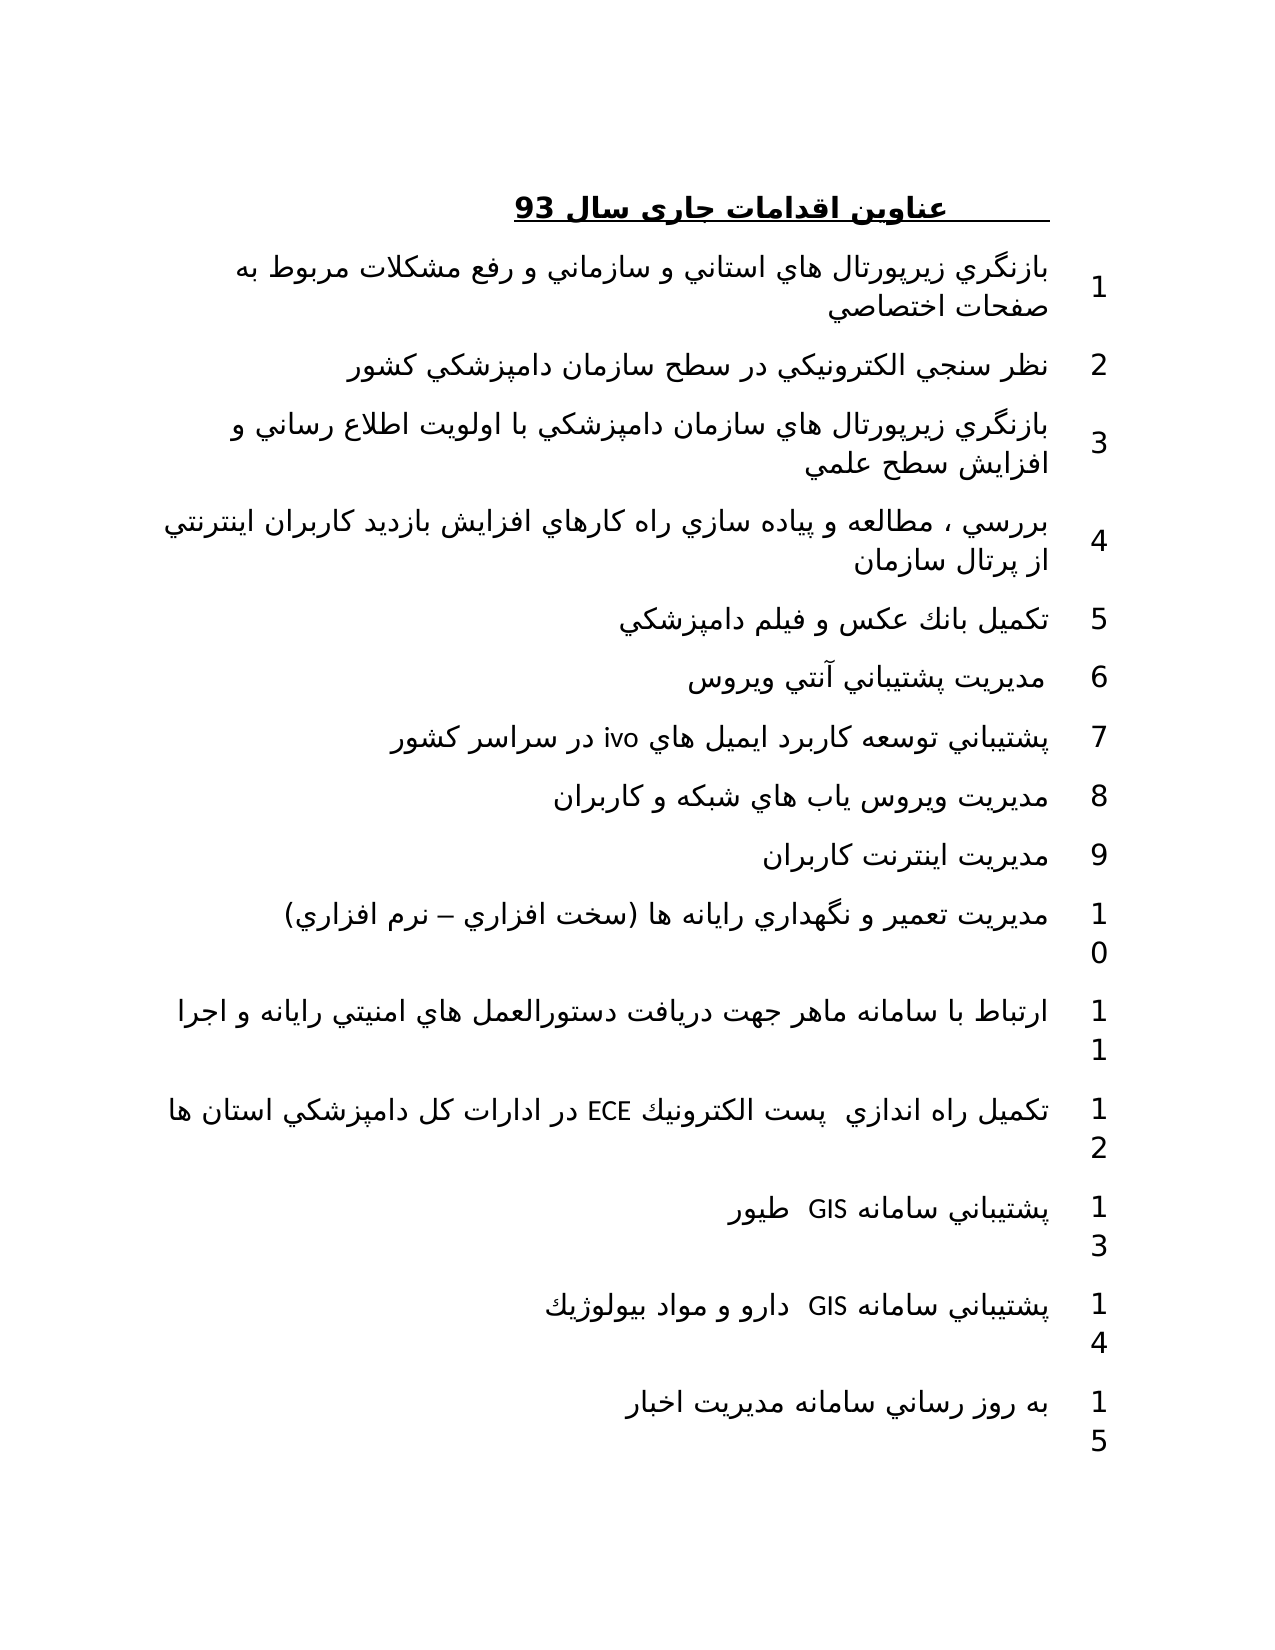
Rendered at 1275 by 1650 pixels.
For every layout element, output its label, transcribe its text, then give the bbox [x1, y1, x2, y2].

table_cell مديريت ويروس ياب هاي شبكه و كاربران [145, 780, 1061, 838]
table_cell نظر سنجي الكترونيكي در سطح سازمان دامپزشكي كشور [145, 348, 1061, 407]
table_cell 15 [1061, 1385, 1120, 1483]
table_cell ارتباط با سامانه ماهر جهت دريافت دستورالعمل هاي امنيتي رايانه و اجرا [145, 995, 1061, 1092]
table_cell 10 [1061, 897, 1120, 995]
table_cell 2 [1061, 348, 1120, 407]
table_cell 8 [1061, 780, 1120, 838]
table_cell 7 [1061, 720, 1120, 780]
table_cell 5 [1061, 602, 1120, 661]
table_cell تكميل راه اندازي پست الكترونيك ECE در ادارات كل دامپزشكي استان ها [145, 1092, 1061, 1190]
table_header 1 [1061, 251, 1120, 348]
table_cell تكميل بانك عكس و فيلم دامپزشكي [145, 602, 1061, 661]
table_cell مديريت پشتيباني آنتي ويروس [145, 661, 1061, 719]
table_cell مديريت تعمير و نگهداري رايانه ها (سخت افزاري – نرم افزاري) [145, 897, 1061, 995]
table_cell 9 [1061, 839, 1120, 897]
table_cell مديريت اينترنت كاربران [145, 839, 1061, 897]
table_cell 3 [1061, 407, 1120, 504]
table_cell 11 [1061, 995, 1120, 1092]
table_cell پشتيباني سامانه GIS دارو و مواد بيولوژيك [145, 1288, 1061, 1385]
table_cell 4 [1061, 505, 1120, 602]
table_cell بررسي ، مطالعه و پياده سازي راه كارهاي افزايش بازديد كاربران اينترنتي از پرتال سازمان [145, 505, 1061, 602]
table_cell به روز رساني سامانه مديريت اخبار [145, 1385, 1061, 1483]
table_cell 13 [1061, 1190, 1120, 1287]
table_cell پشتيباني توسعه كاربرد ايميل هاي ivo در سراسر كشور [145, 720, 1061, 780]
table_cell بازنگري زيرپورتال هاي سازمان دامپزشكي با اولويت اطلاع رساني و افزايش سطح علمي [145, 407, 1061, 504]
table_cell پشتيباني سامانه GIS طيور [145, 1190, 1061, 1287]
table_cell 6 [1061, 661, 1120, 719]
table_cell 14 [1061, 1288, 1120, 1385]
table_header بازنگري زيرپورتال هاي استاني و سازماني و رفع مشكلات مربوط به صفحات اختصاصي [145, 251, 1061, 348]
table_cell 12 [1061, 1092, 1120, 1190]
text عناوین اقدامات جاری سال 93 [150, 191, 1050, 225]
